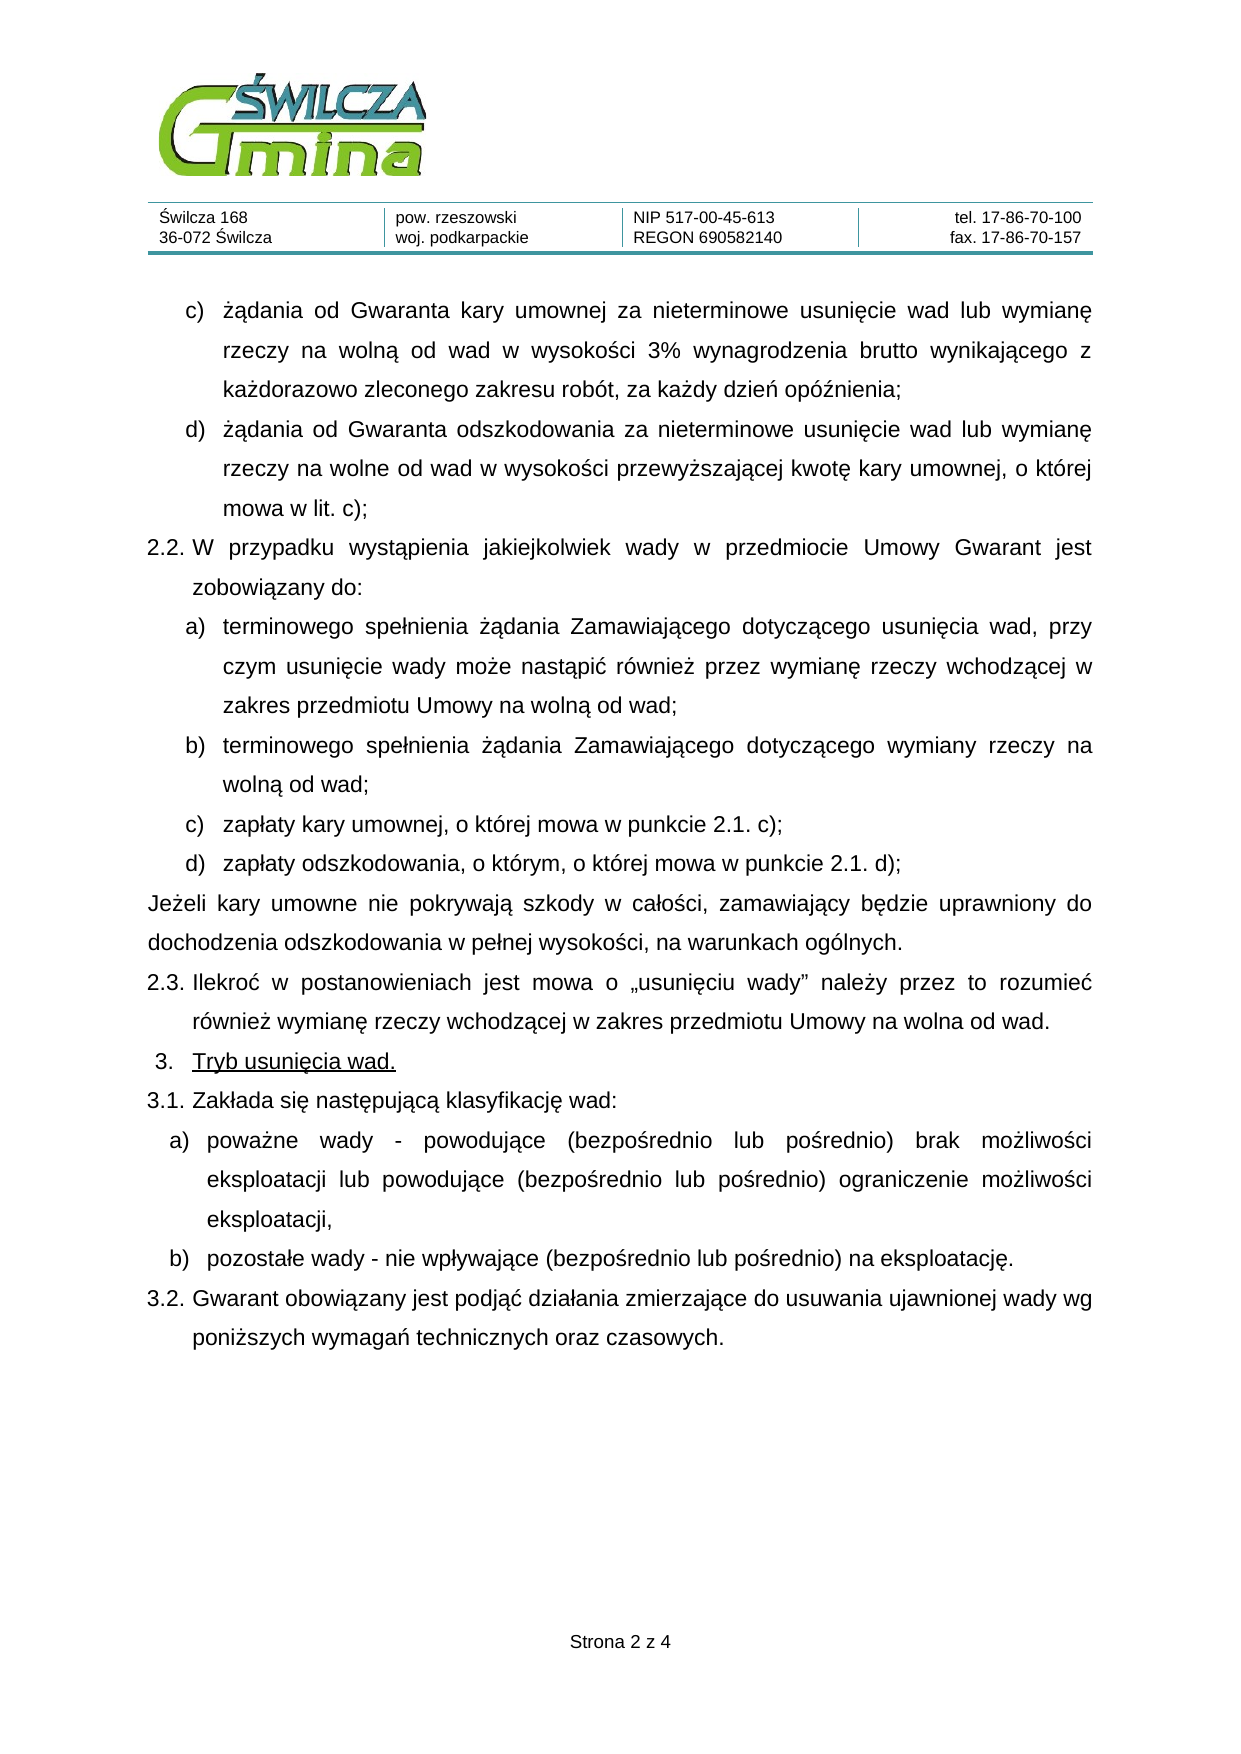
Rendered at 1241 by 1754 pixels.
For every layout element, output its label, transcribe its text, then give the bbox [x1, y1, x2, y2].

list terminowego spełnienia żądania Zamawiającego dotyczącego wymiany rzeczy na wolną od wad; [185, 732, 1093, 798]
list Gwarant obowiązany jest podjąć działania zmierzające do usuwania ujawnionej wady wg poniższych wymagań technicznych oraz czasowych. [147, 1284, 1093, 1350]
list zapłaty kary umownej, o której mowa w punkcie 2.1. c); [185, 811, 1093, 837]
list zapłaty odszkodowania, o którym, o której mowa w punkcie 2.1. d); [185, 850, 1093, 877]
list Zakłada się następującą klasyfikację wad: [147, 1087, 1093, 1113]
list W przypadku wystąpienia jakiejkolwiek wady w przedmiocie Umowy Gwarant jest zobowiązany do: [147, 534, 1093, 600]
list Tryb usunięcia wad. [154, 1048, 1093, 1074]
list żądania od Gwaranta kary umownej za nieterminowe usunięcie wad lub wymianę rzeczy na wolną od wad w wysokości 3% wynagrodzenia brutto wynikającego z każdorazowo zleconego zakresu robót, za każdy dzień opóźnienia; [185, 297, 1093, 403]
list poważne wady - powodujące (bezpośrednio lub pośrednio) brak możliwości eksploatacji lub powodujące (bezpośrednio lub pośrednio) ograniczenie możliwości eksploatacji, [169, 1127, 1093, 1232]
list terminowego spełnienia żądania Zamawiającego dotyczącego usunięcia wad, przy czym usunięcie wady może nastąpić również przez wymianę rzeczy wchodzącej w zakres przedmiotu Umowy na wolną od wad; [185, 613, 1093, 719]
text Jeżeli kary umowne nie pokrywają szkody w całości, zamawiający będzie uprawniony do dochodzenia odszkodowania w pełnej wysokości, na warunkach ogólnych. [148, 890, 1093, 956]
list pozostałe wady - nie wpływające (bezpośrednio lub pośrednio) na eksploatację. [169, 1245, 1093, 1271]
list Ilekroć w postanowieniach jest mowa o „usunięciu wady” należy przez to rozumieć również wymianę rzeczy wchodzącej w zakres przedmiotu Umowy na wolna od wad. [147, 969, 1093, 1034]
list żądania od Gwaranta odszkodowania za nieterminowe usunięcie wad lub wymianę rzeczy na wolne od wad w wysokości przewyższającej kwotę kary umownej, o której mowa w lit. c); [185, 416, 1093, 521]
picture [158, 73, 427, 176]
